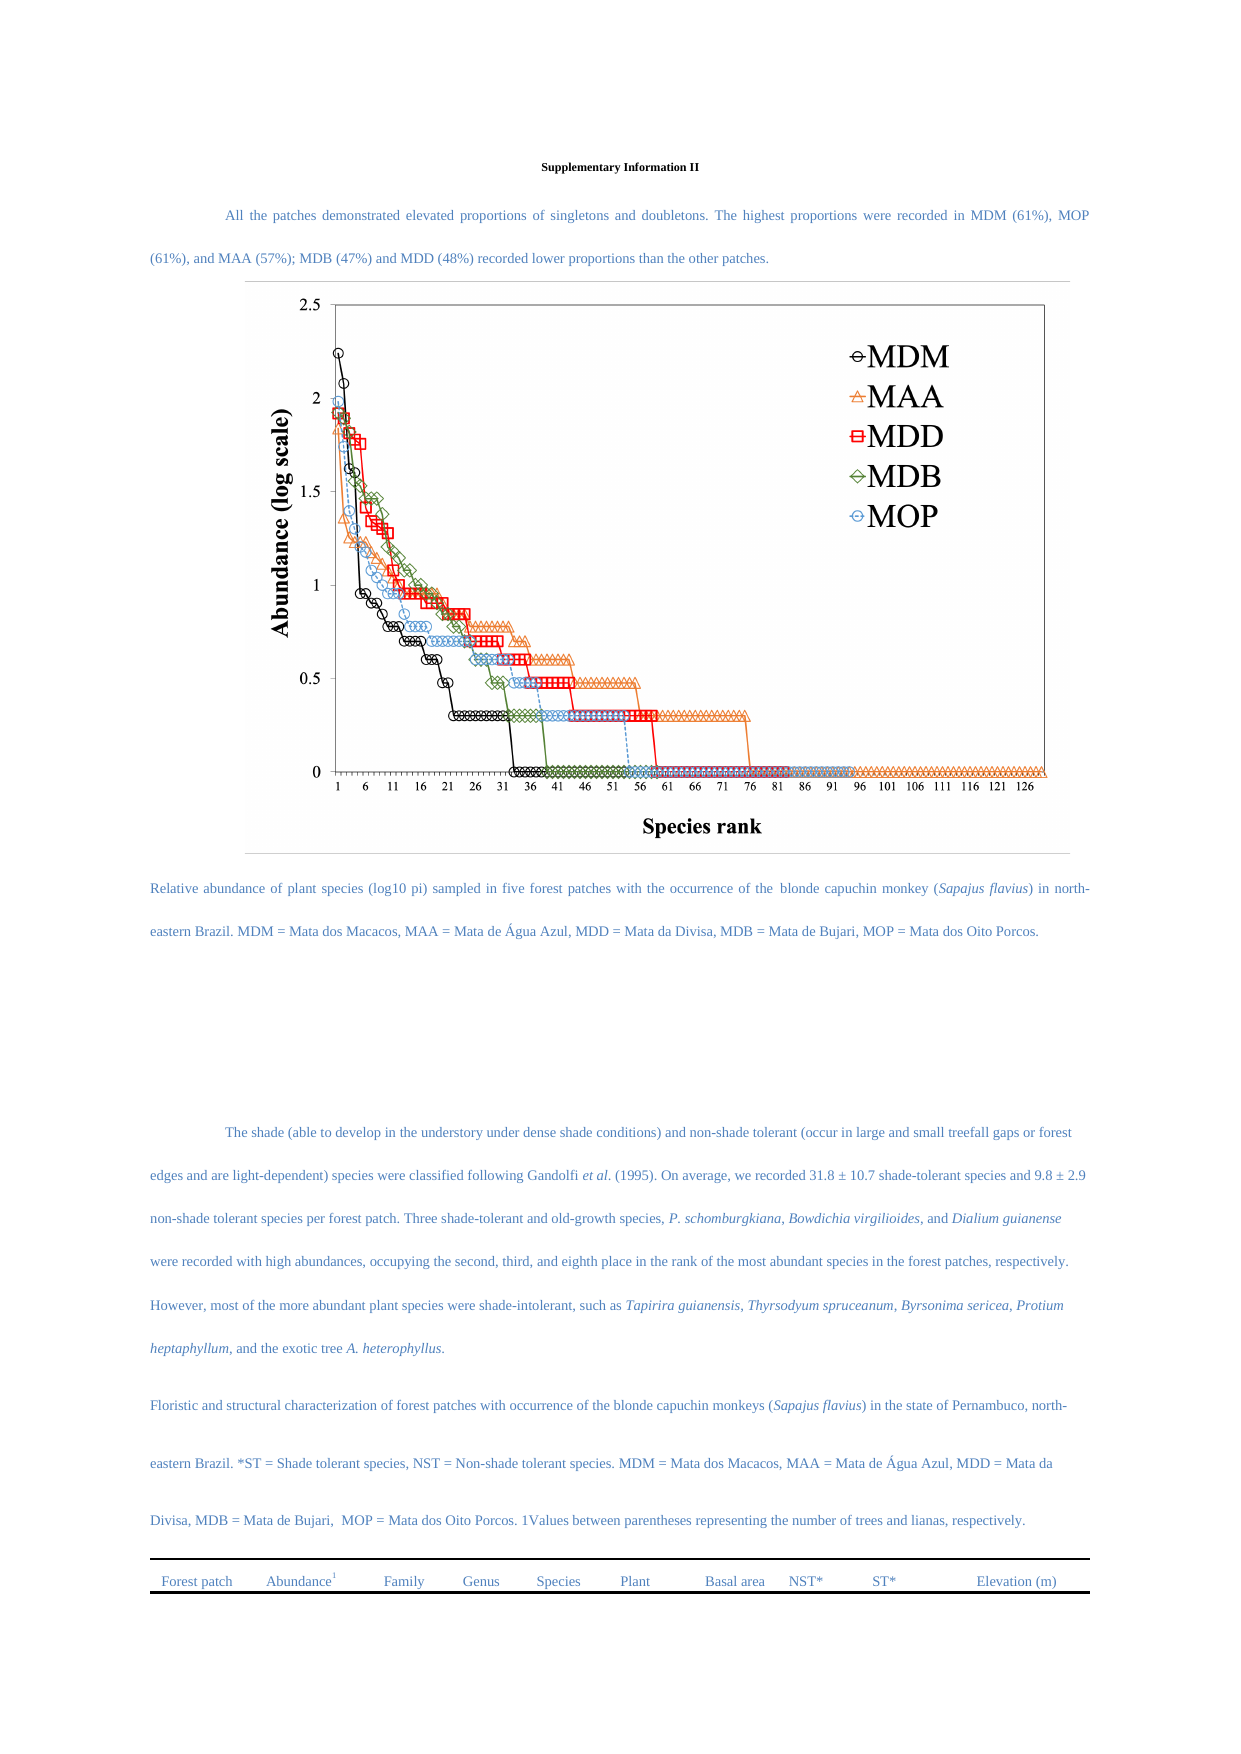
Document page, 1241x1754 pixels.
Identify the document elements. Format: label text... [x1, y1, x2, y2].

table_header ST* [861, 1560, 964, 1591]
picture [244, 281, 1071, 854]
text Relative abundance of plant species (log10 pi) sampled in five forest patches with the occurrence of the blonde capuchin monkey (Sapajus flavius) in north-eastern Brazil. MDM = Mata dos Macacos, MAA = Mata de Água Azul, MDD = Mata da Divisa, MDB = Mata de Bujari, MOP = Mata dos Oito Porcos. [150, 867, 1090, 939]
table_header Plant Density [609, 1560, 694, 1591]
text The shade (able to develop in the understory under dense shade conditions) and non-shade tolerant (occur in large and small treefall gaps or forest edges and are light-dependent) species were classified following Gandolfi et al. (1995). On average, we recorded 31.8 ± 10.7 shade-tolerant species and 9.8 ± 2.9 non-shade tolerant species per forest patch. Three shade-tolerant and old-growth species, P. schomburgkiana, Bowdichia virgilioides, and Dialium guianense were recorded with high abundances, occupying the second, third, and eighth place in the rank of the most abundant species in the forest patches, respectively. However, most of the more abundant plant species were shade-intolerant, such as Tapirira guianensis, Thyrsodyum spruceanum, Byrsonima sericea, Protium heptaphyllum, and the exotic tree A. heterophyllus. [150, 1112, 1090, 1356]
table_header Forest patch [150, 1560, 254, 1591]
table_header Abundance1 [255, 1560, 372, 1591]
table_header Basal area (m2) [694, 1560, 777, 1591]
text Supplementary Information II [150, 150, 1090, 174]
table_header Genus [451, 1560, 525, 1591]
table_header Family [372, 1560, 451, 1591]
text Floristic and structural characterization of forest patches with occurrence of the blonde capuchin monkeys (Sapajus flavius) in the state of Pernambuco, north-eastern Brazil. *ST = Shade tolerant species, NST = Non-shade tolerant species. MDM = Mata dos Macacos, MAA = Mata de Água Azul, MDD = Mata da Divisa, MDB = Mata de Bujari, MOP = Mata dos Oito Porcos. 1Values between parentheses representing the number of trees and lianas, respectively. [150, 1385, 1090, 1529]
text All the patches demonstrated elevated proportions of singletons and doubletons. The highest proportions were recorded in MDM (61%), MOP (61%), and MAA (57%); MDB (47%) and MDD (48%) recorded lower proportions than the other patches. [150, 195, 1090, 267]
table_header NST* [777, 1560, 861, 1591]
table_header Elevation (m) [965, 1560, 1089, 1591]
table_header Species [525, 1560, 609, 1591]
